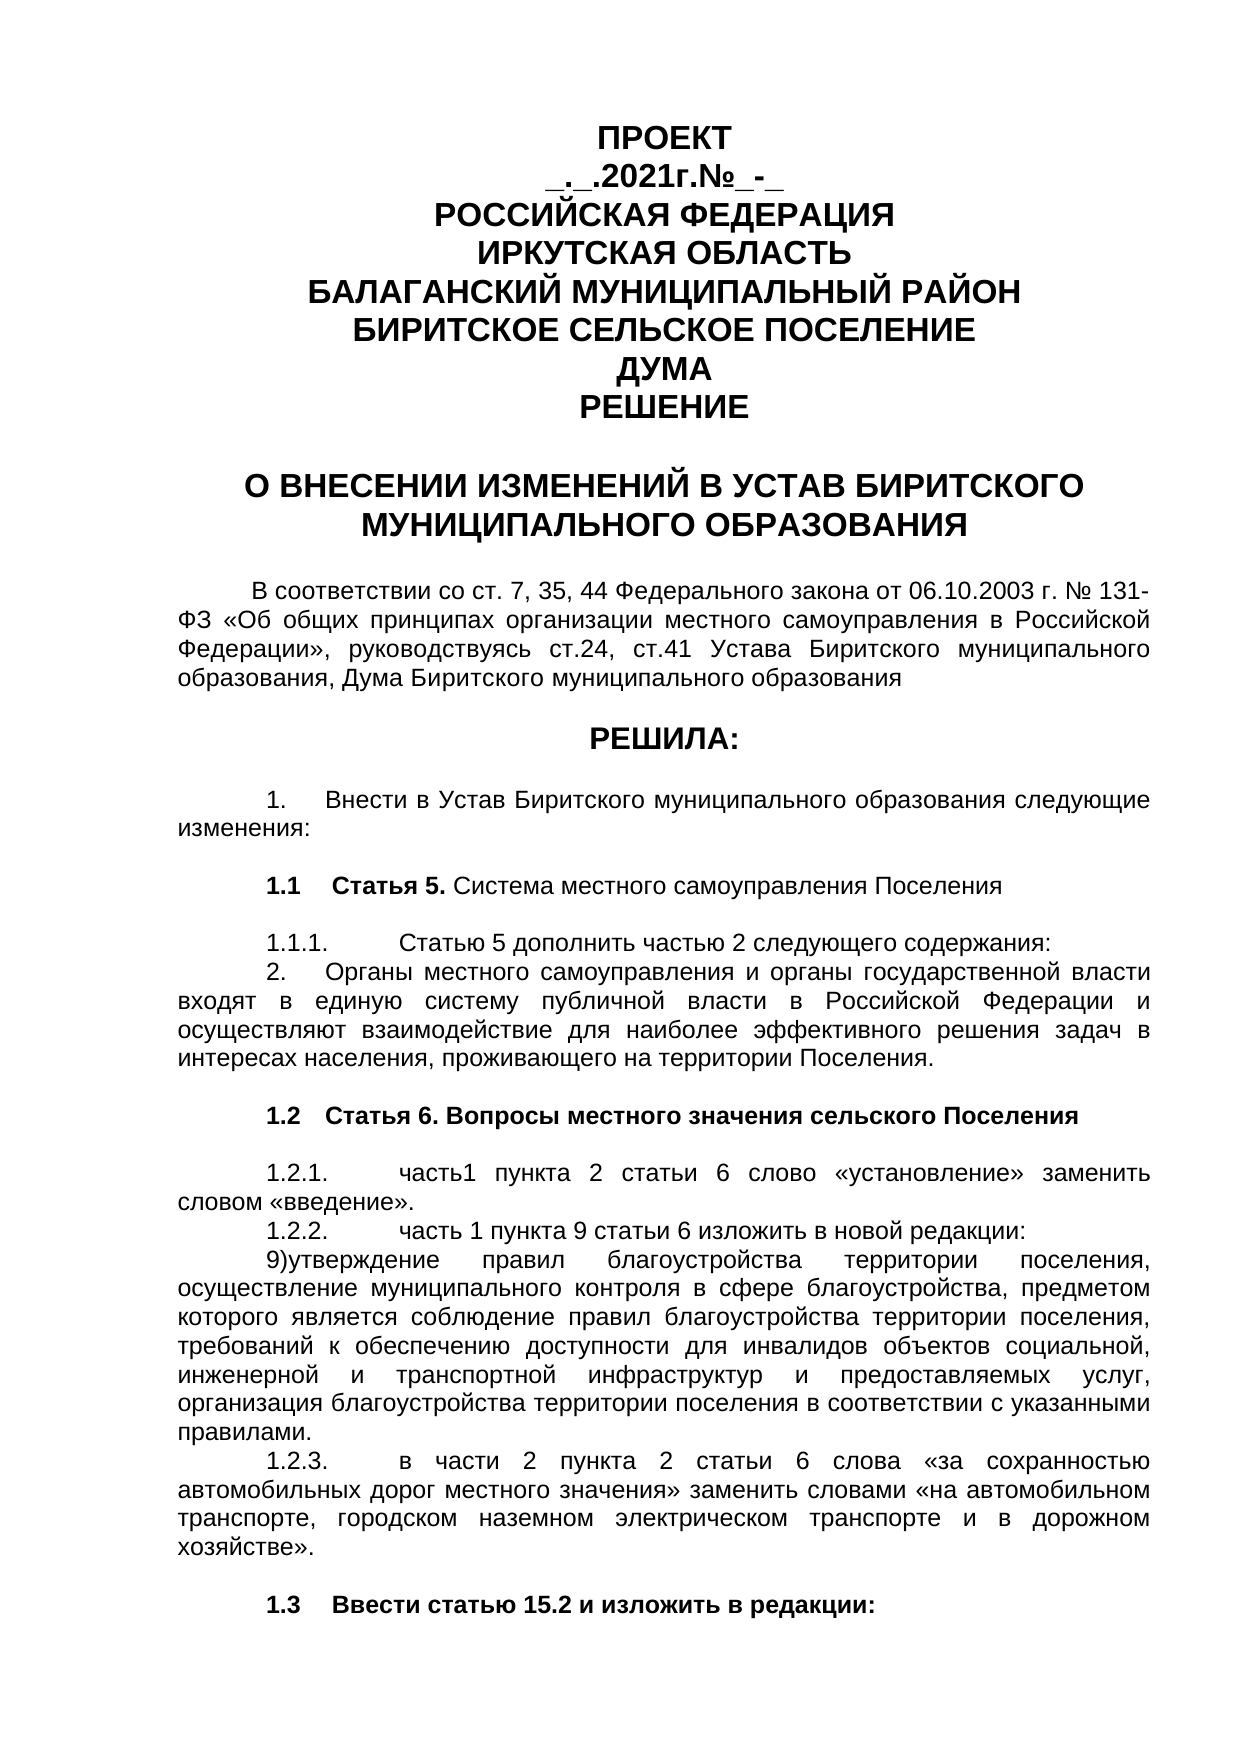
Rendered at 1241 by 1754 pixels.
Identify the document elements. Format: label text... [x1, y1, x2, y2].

text ИРКУТСКАЯ ОБЛАСТЬ [177, 233, 1152, 272]
list часть 1 пункта 9 статьи 6 изложить в новой редакции: [177, 1216, 1152, 1245]
list часть1 пункта 2 статьи 6 слово «установление» заменить словом «введение». [177, 1158, 1152, 1216]
list Ввести статью 15.2 и изложить в редакции: [177, 1590, 1152, 1618]
text В соответствии со ст. 7, 35, 44 Федерального закона от 06.10.2003 г. № 131-ФЗ «Об общих принципах организации местного самоуправления в Российской Федерации», руководствуясь ст.24, ст.41 Устава Биритского муниципального образования, Дума Биритского муниципального образования [177, 576, 1152, 691]
list в части 2 пункта 2 статьи 6 слова «за сохранностью автомобильных дорог местного значения» заменить словами «на автомобильном транспорте, городском наземном электрическом транспорте и в дорожном хозяйстве». [177, 1446, 1152, 1561]
text ПРОЕКТ [177, 118, 1152, 157]
text О ВНЕСЕНИИ ИЗМЕНЕНИЙ В УСТАВ БИРИТСКОГО МУНИЦИПАЛЬНОГО ОБРАЗОВАНИЯ [177, 466, 1152, 543]
text РЕШИЛА: [177, 720, 1152, 756]
text ДУМА [177, 349, 1152, 387]
text 9)утверждение правил благоустройства территории поселения, осуществление муниципального контроля в сфере благоустройства, предметом которого является соблюдение правил благоустройства территории поселения, требований к обеспечению доступности для инвалидов объектов социальной, инженерной и транспортной инфраструктур и предоставляемых услуг, организация благоустройства территории поселения в соответствии с указанными правилами. [177, 1245, 1152, 1446]
list Внести в Устав Биритского муниципального образования следующие изменения: [177, 785, 1152, 842]
title РЕШЕНИЕ [177, 387, 1152, 426]
list Статья 5. Система местного самоуправления Поселения [177, 871, 1152, 900]
text БИРИТСКОЕ СЕЛЬСКОЕ ПОСЕЛЕНИЕ [177, 310, 1152, 349]
list Статью 5 дополнить частью 2 следующего содержания: [177, 928, 1152, 957]
text РОССИЙСКАЯ ФЕДЕРАЦИЯ [177, 195, 1152, 233]
list Статья 6. Вопросы местного значения сельского Поселения [177, 1101, 1152, 1130]
text _._.2021г.№_-_ [177, 157, 1152, 195]
list Органы местного самоуправления и органы государственной власти входят в единую систему публичной власти в Российской Федерации и осуществляют взаимодействие для наиболее эффективного решения задач в интересах населения, проживающего на территории Поселения. [177, 957, 1152, 1072]
text БАЛАГАНСКИЙ МУНИЦИПАЛЬНЫЙ РАЙОН [177, 272, 1152, 310]
